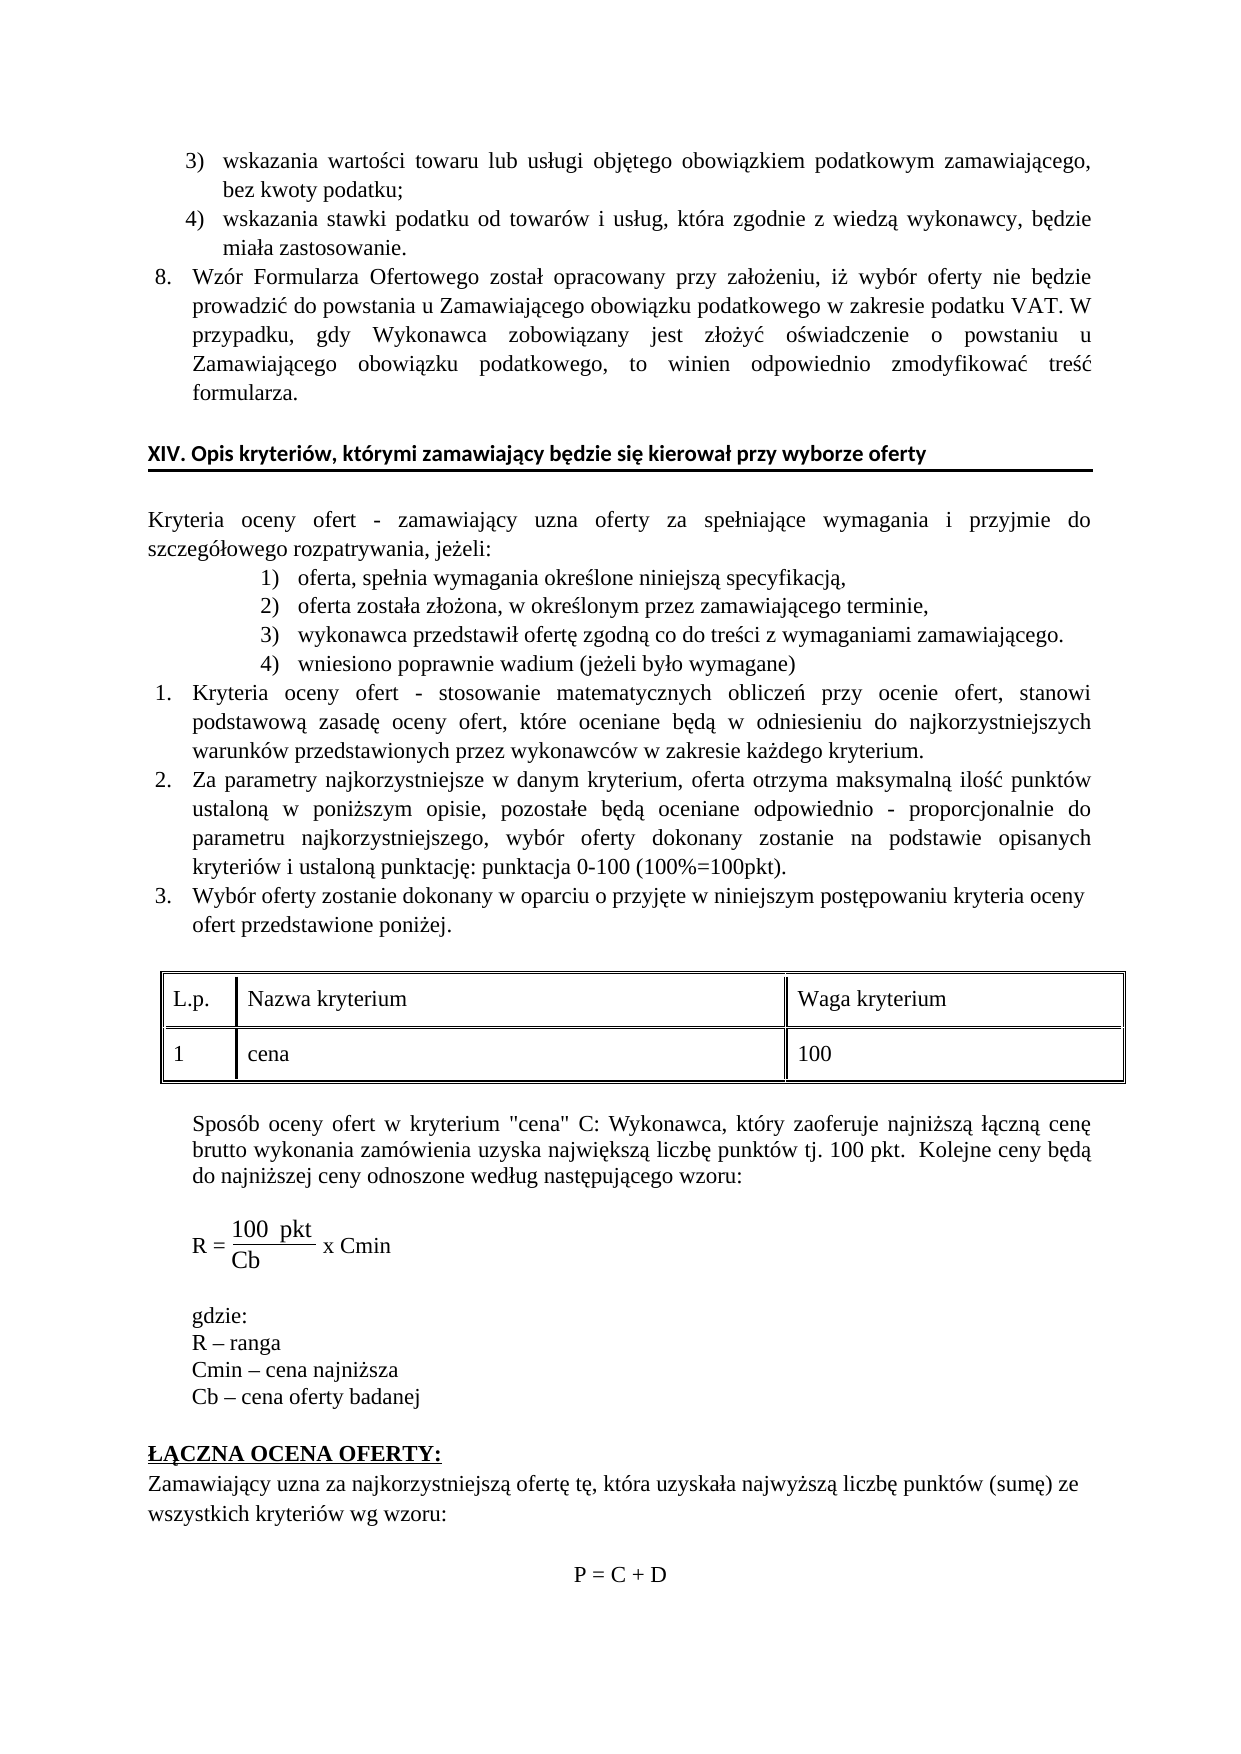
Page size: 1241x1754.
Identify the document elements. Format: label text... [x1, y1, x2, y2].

table_cell 100 [786, 1026, 1124, 1080]
text Kryteria oceny ofert - zamawiający uzna oferty za spełniające wymagania i przyjmie do szczegółowego rozpatrywania, jeżeli: [148, 506, 1093, 561]
list Za parametry najkorzystniejsze w danym kryterium, oferta otrzyma maksymalną ilość punktów ustaloną w poniższym opisie, pozostałe będą oceniane odpowiednio - proporcjonalnie do parametru najkorzystniejszego, wybór oferty dokonany zostanie na podstawie opisanych kryteriów i ustaloną punktację: punktacja 0-100 (100%=100pkt). [154, 766, 1093, 879]
text XIV. Opis kryteriów, którymi zamawiający będzie się kierował przy wyborze oferty [148, 439, 1093, 469]
table_cell cena [236, 1026, 786, 1080]
text R – ranga [192, 1329, 1093, 1355]
table_header Nazwa kryterium [236, 972, 786, 1026]
list oferta została złożona, w określonym przez zamawiającego terminie, [260, 592, 1093, 619]
text gdzie: [192, 1302, 1093, 1328]
list Kryteria oceny ofert - stosowanie matematycznych obliczeń przy ocenie ofert, stanowi podstawową zasadę oceny ofert, które oceniane będą w odniesieniu do najkorzystniejszych warunków przedstawionych przez wykonawców w zakresie każdego kryterium. [154, 679, 1093, 764]
text R = x Cmin [192, 1216, 1093, 1275]
table_header Waga kryterium [786, 974, 1123, 1026]
list wniesiono poprawnie wadium (jeżeli było wymagane) [260, 650, 1093, 677]
text Zamawiający uzna za najkorzystniejszą ofertę tę, która uzyskała najwyższą liczbę punktów (sumę) ze wszystkich kryteriów wg wzoru: [148, 1470, 1093, 1527]
text Cmin – cena najniższa [192, 1356, 1093, 1382]
list Sposób oceny ofert w kryterium "cena" C: Wykonawca, który zaoferuje najniższą łączną cenę brutto wykonania zamówienia uzyska największą liczbę punktów tj. 100 pkt. Kolejne ceny będą do najniższej ceny odnoszone według następującego wzoru: [148, 1083, 1093, 1189]
list Wzór Formularza Ofertowego został opracowany przy założeniu, iż wybór oferty nie będzie prowadzić do powstania u Zamawiającego obowiązku podatkowego w zakresie podatku VAT. W przypadku, gdy Wykonawca zobowiązany jest złożyć oświadczenie o powstaniu u Zamawiającego obowiązku podatkowego, to winien odpowiednio zmodyfikować treść formularza. [154, 263, 1093, 406]
list wykonawca przedstawił ofertę zgodną co do treści z wymaganiami zamawiającego. [260, 621, 1093, 648]
table_header L.p. [164, 974, 236, 1026]
table_cell 1 [162, 1026, 236, 1080]
list wskazania stawki podatku od towarów i usług, która zgodnie z wiedzą wykonawcy, będzie miała zastosowanie. [185, 206, 1093, 261]
list wskazania wartości towaru lub usługi objętego obowiązkiem podatkowym zamawiającego, bez kwoty podatku; [185, 148, 1093, 203]
text Cb – cena oferty badanej [192, 1383, 1093, 1439]
list oferta, spełnia wymagania określone niniejszą specyfikacją, [260, 563, 1093, 590]
list Wybór oferty zostanie dokonany w oparciu o przyjęte w niniejszym postępowaniu kryteria oceny ofert przedstawione poniżej. [154, 882, 1093, 968]
text P = C + D [148, 1561, 1093, 1587]
text ŁĄCZNA OCENA OFERTY: [148, 1440, 1093, 1466]
